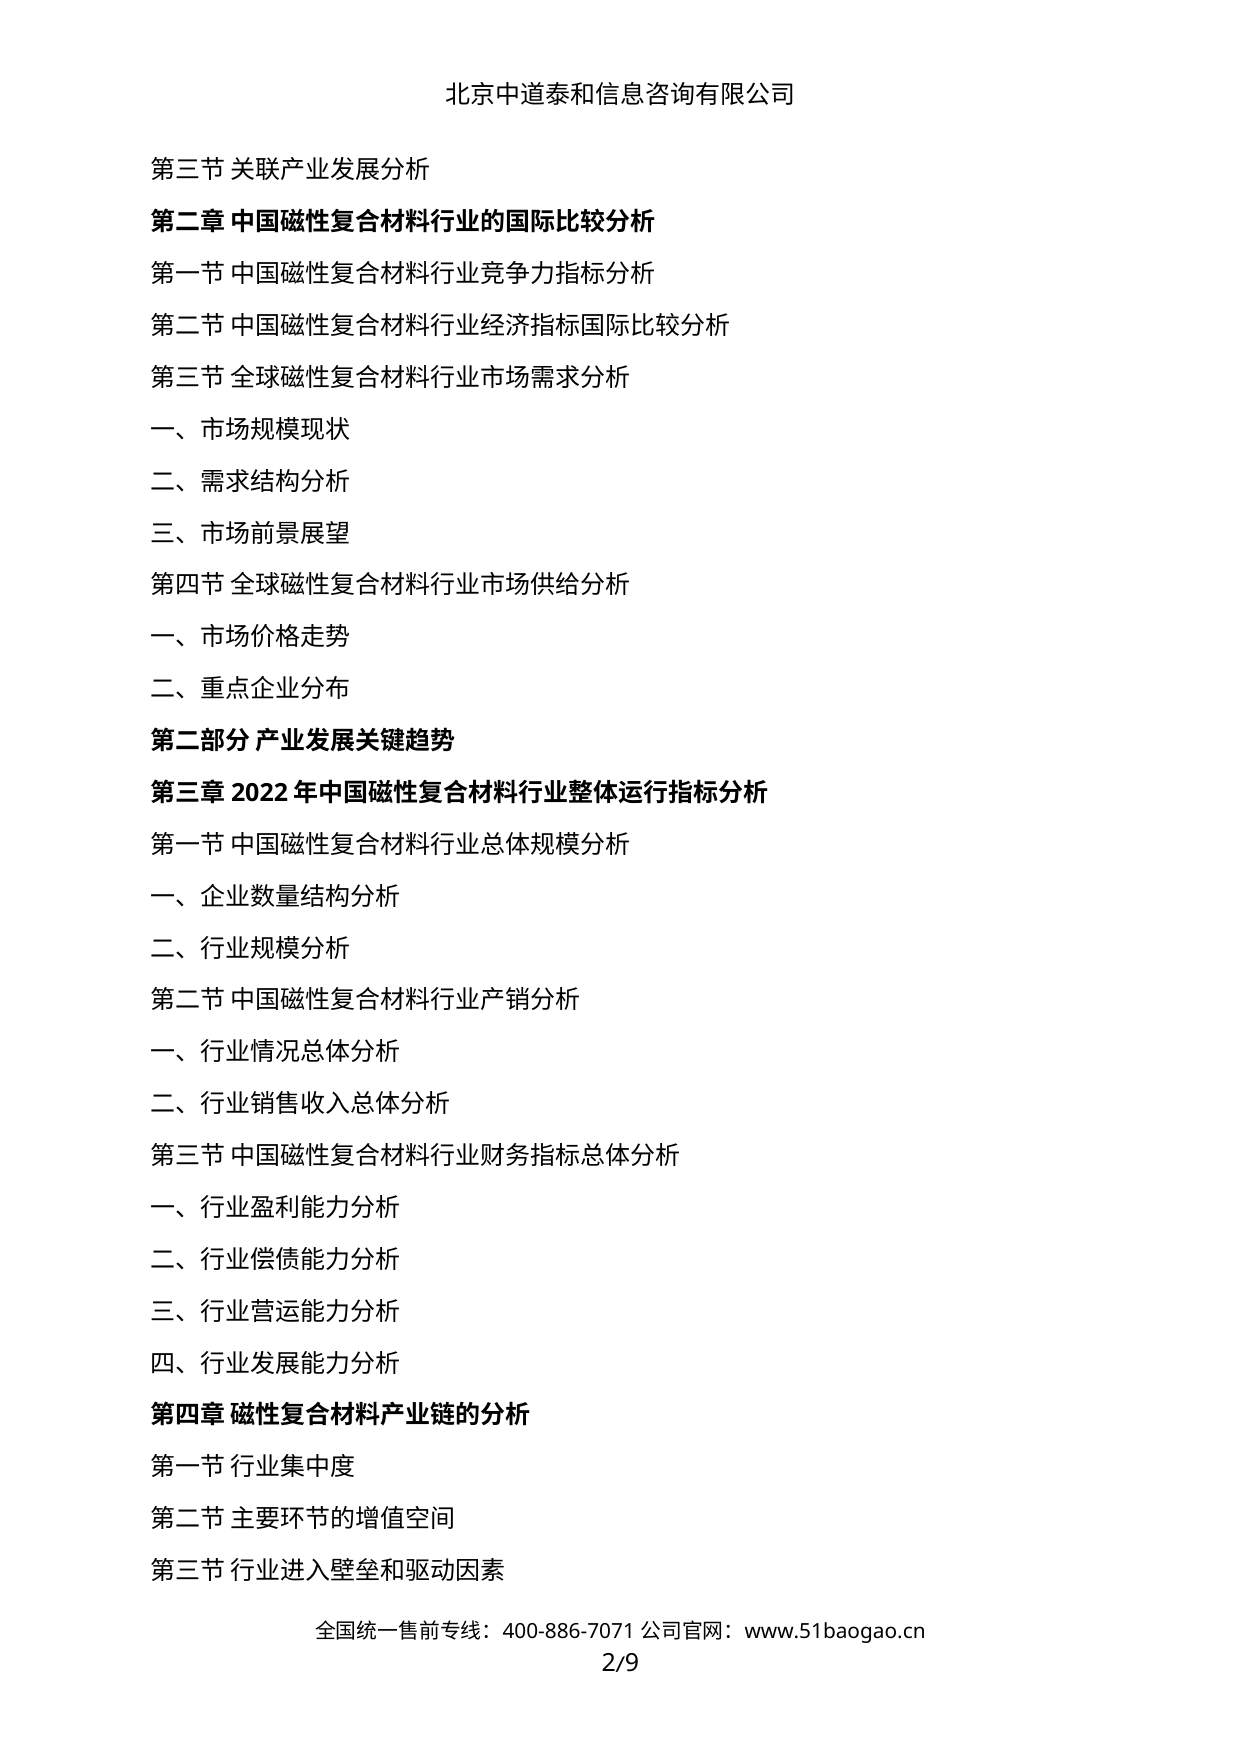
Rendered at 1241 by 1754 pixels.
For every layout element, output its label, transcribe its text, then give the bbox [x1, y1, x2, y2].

text 第四节 全球磁性复合材料行业市场供给分析 [150, 565, 1090, 601]
text 四、行业发展能力分析 [150, 1343, 1090, 1379]
text 二、行业规模分析 [150, 928, 1090, 964]
text 第二节 中国磁性复合材料行业产销分析 [150, 980, 1090, 1016]
text 一、市场价格走势 [150, 617, 1090, 653]
text 二、重点企业分布 [150, 669, 1090, 705]
text 第三节 关联产业发展分析 [150, 150, 1090, 186]
text 三、行业营运能力分析 [150, 1291, 1090, 1327]
text 一、企业数量结构分析 [150, 876, 1090, 912]
text 三、市场前景展望 [150, 513, 1090, 549]
text 第一节 行业集中度 [150, 1447, 1090, 1483]
text 第二部分 产业发展关键趋势 [150, 721, 1090, 757]
text 第一节 中国磁性复合材料行业竞争力指标分析 [150, 254, 1090, 290]
text 一、行业情况总体分析 [150, 1032, 1090, 1068]
text 第一节 中国磁性复合材料行业总体规模分析 [150, 824, 1090, 861]
text 二、行业偿债能力分析 [150, 1239, 1090, 1276]
text 第三章 2022年中国磁性复合材料行业整体运行指标分析 [150, 772, 1090, 809]
text 第三节 中国磁性复合材料行业财务指标总体分析 [150, 1136, 1090, 1172]
text 第二章 中国磁性复合材料行业的国际比较分析 [150, 202, 1090, 238]
text 一、行业盈利能力分析 [150, 1187, 1090, 1224]
text 一、市场规模现状 [150, 409, 1090, 446]
text 第三节 全球磁性复合材料行业市场需求分析 [150, 357, 1090, 394]
text 第二节 主要环节的增值空间 [150, 1499, 1090, 1535]
text 第四章 磁性复合材料产业链的分析 [150, 1395, 1090, 1431]
text 第二节 中国磁性复合材料行业经济指标国际比较分析 [150, 306, 1090, 342]
text 第三节 行业进入壁垒和驱动因素 [150, 1551, 1090, 1587]
text 二、行业销售收入总体分析 [150, 1084, 1090, 1120]
text 二、需求结构分析 [150, 461, 1090, 497]
